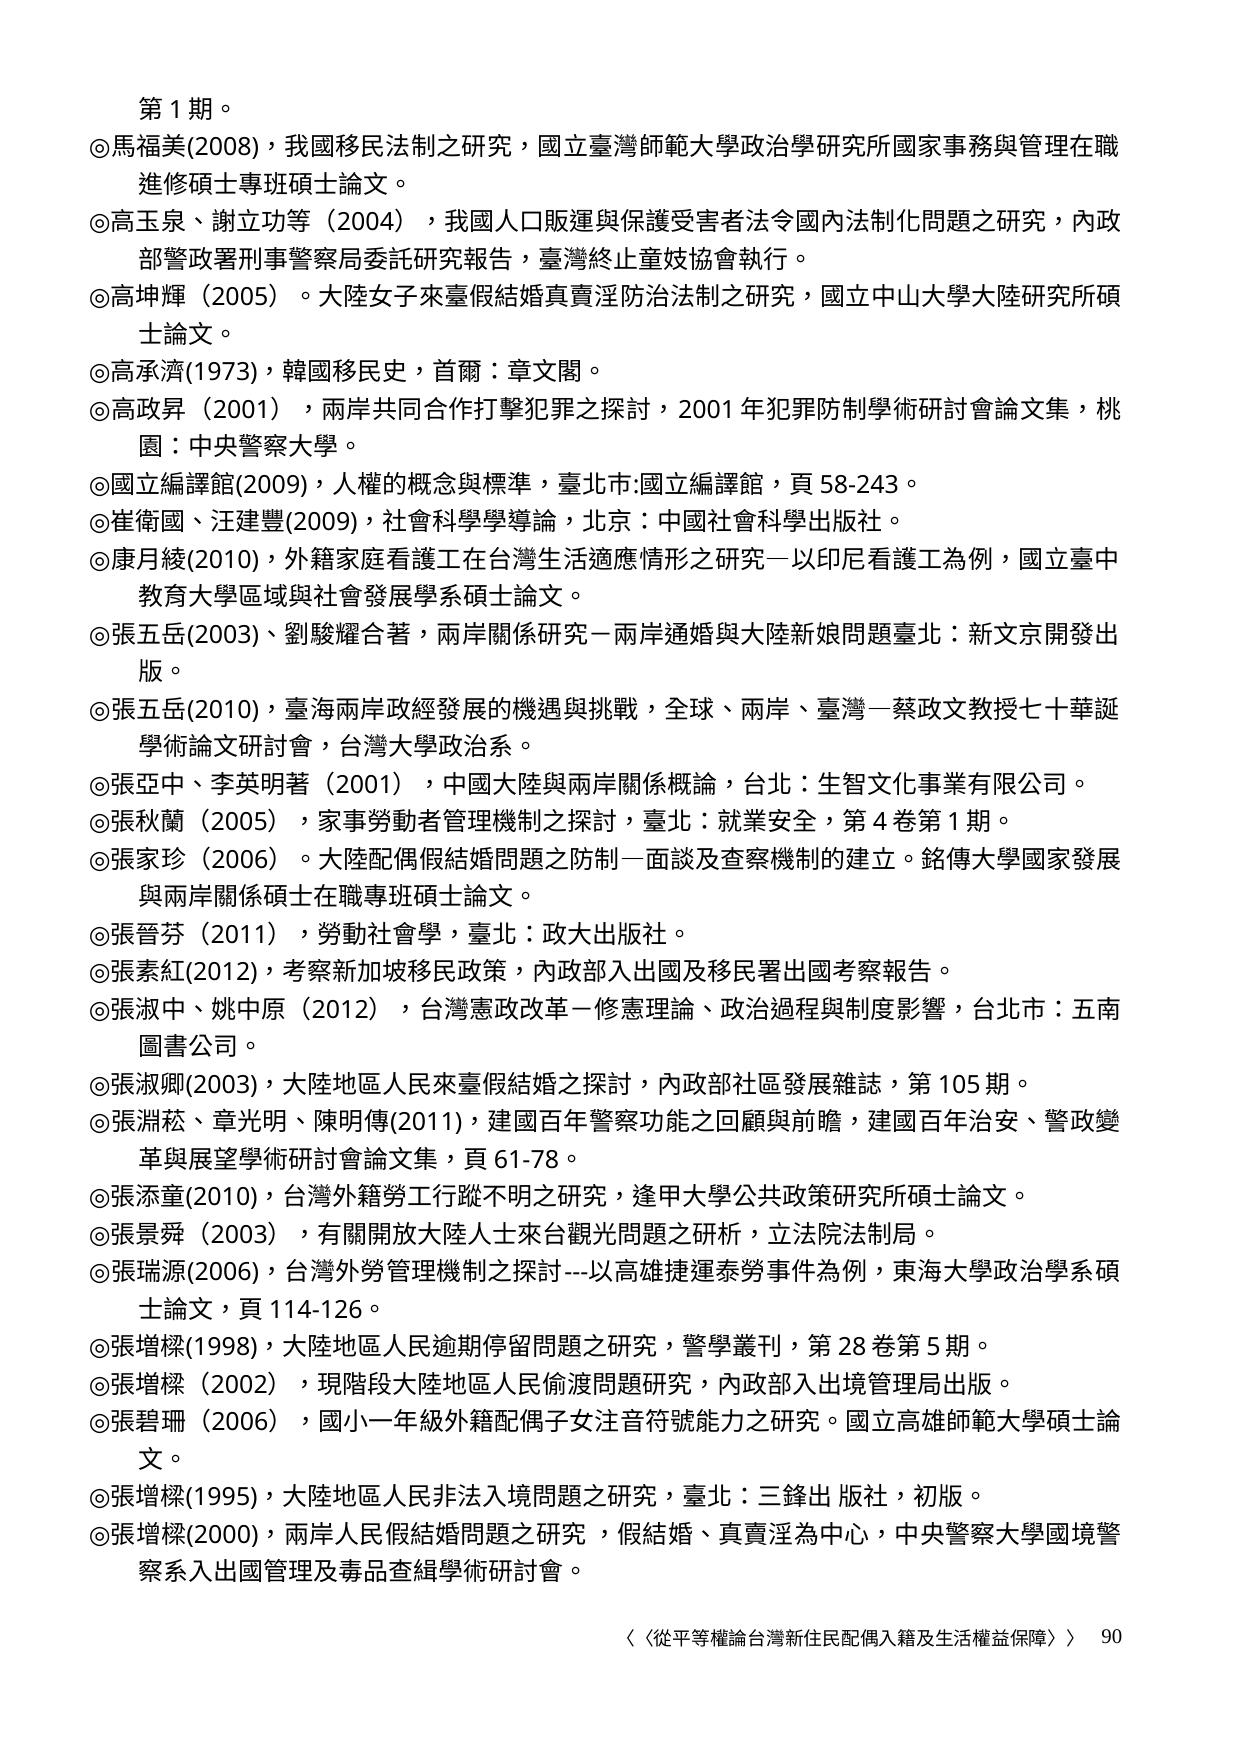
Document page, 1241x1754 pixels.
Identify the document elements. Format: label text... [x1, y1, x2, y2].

text ◎康月綾(2010)，外籍家庭看護工在台灣生活適應情形之研究—以印尼看護工為例，國立臺中教育大學區域與社會發展學系碩士論文。 [89, 539, 1122, 614]
text ◎高玉泉、謝立功等（2004），我國人口販運與保護受害者法令國內法制化問題之研究，內政部警政署刑事警察局委託研究報告，臺灣終止童妓協會執行。 [89, 201, 1122, 276]
text ◎張五岳(2003)、劉駿耀合著，兩岸關係研究－兩岸通婚與大陸新娘問題臺北：新文京開發出版。 [89, 614, 1122, 689]
text ◎崔衛國、汪建豐(2009)，社會科學學導論，北京：中國社會科學出版社。 [89, 501, 1122, 539]
text ◎張秋蘭（2005），家事勞動者管理機制之探討，臺北：就業安全，第4卷第1期。 [89, 801, 1122, 839]
text ◎高坤輝（2005）。大陸女子來臺假結婚真賣淫防治法制之研究，國立中山大學大陸研究所碩士論文。 [89, 276, 1122, 351]
text ◎張增樑(2000)，兩岸人民假結婚問題之研究 ，假結婚、真賣淫為中心，中央警察大學國境警察系入出國管理及毒品查緝學術研討會。 [89, 1514, 1122, 1589]
text ◎張家珍（2006）。大陸配偶假結婚問題之防制—面談及查察機制的建立。銘傳大學國家發展與兩岸關係碩士在職專班碩士論文。 [89, 839, 1122, 914]
text ◎馬福美(2008)，我國移民法制之研究，國立臺灣師範大學政治學研究所國家事務與管理在職進修碩士專班碩士論文。 [89, 126, 1122, 201]
text ◎高承濟(1973)，韓國移民史，首爾：章文閣。 [89, 351, 1122, 389]
text ◎張素紅(2012)，考察新加坡移民政策，內政部入出國及移民署出國考察報告。 [89, 951, 1122, 989]
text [89, 89, 1122, 126]
text ◎張增樑(1995)，大陸地區人民非法入境問題之研究，臺北：三鋒出 版社，初版。 [89, 1476, 1122, 1514]
text ◎張増樑(1998)，大陸地區人民逾期停留問題之研究，警學叢刊，第28卷第5期。 [89, 1326, 1122, 1364]
text ◎國立編譯館(2009)，人權的概念與標準，臺北巿:國立編譯館，頁58-243。 [89, 464, 1122, 501]
text ◎張晉芬（2011），勞動社會學，臺北：政大出版社。 [89, 914, 1122, 951]
text ◎高政昇（2001），兩岸共同合作打擊犯罪之探討，2001年犯罪防制學術研討會論文集，桃園：中央警察大學。 [89, 389, 1122, 464]
text ◎張碧珊（2006），國小一年級外籍配偶子女注音符號能力之研究。國立高雄師範大學碩士論文。 [89, 1401, 1122, 1476]
text ◎張増樑（2002），現階段大陸地區人民偷渡問題研究，內政部入出境管理局出版。 [89, 1364, 1122, 1401]
text ◎張瑞源(2006)，台灣外勞管理機制之探討---以高雄捷運泰勞事件為例，東海大學政治學系碩士論文，頁114-126。 [89, 1251, 1122, 1326]
text ◎張添童(2010)，台灣外籍勞工行蹤不明之研究，逢甲大學公共政策研究所碩士論文。 [89, 1176, 1122, 1214]
text ◎張景舜（2003），有關開放大陸人士來台觀光問題之研析，立法院法制局。 [89, 1214, 1122, 1251]
text ◎張淑中、姚中原（2012），台灣憲政改革－修憲理論、政治過程與制度影響，台北市：五南圖書公司。 [89, 989, 1122, 1064]
text ◎張亞中、李英明著（2001），中國大陸與兩岸關係概論，台北：生智文化事業有限公司。 [89, 764, 1122, 801]
text ◎張淵菘、章光明、陳明傳(2011)，建國百年警察功能之回顧與前瞻，建國百年治安、警政變革與展望學術研討會論文集，頁61-78。 [89, 1101, 1122, 1176]
text ◎張五岳(2010)，臺海兩岸政經發展的機遇與挑戰，全球、兩岸、臺灣—蔡政文教授七十華誕學術論文研討會，台灣大學政治系。 [89, 689, 1122, 764]
text ◎張淑卿(2003)，大陸地區人民來臺假結婚之探討，內政部社區發展雜誌，第105期。 [89, 1064, 1122, 1101]
